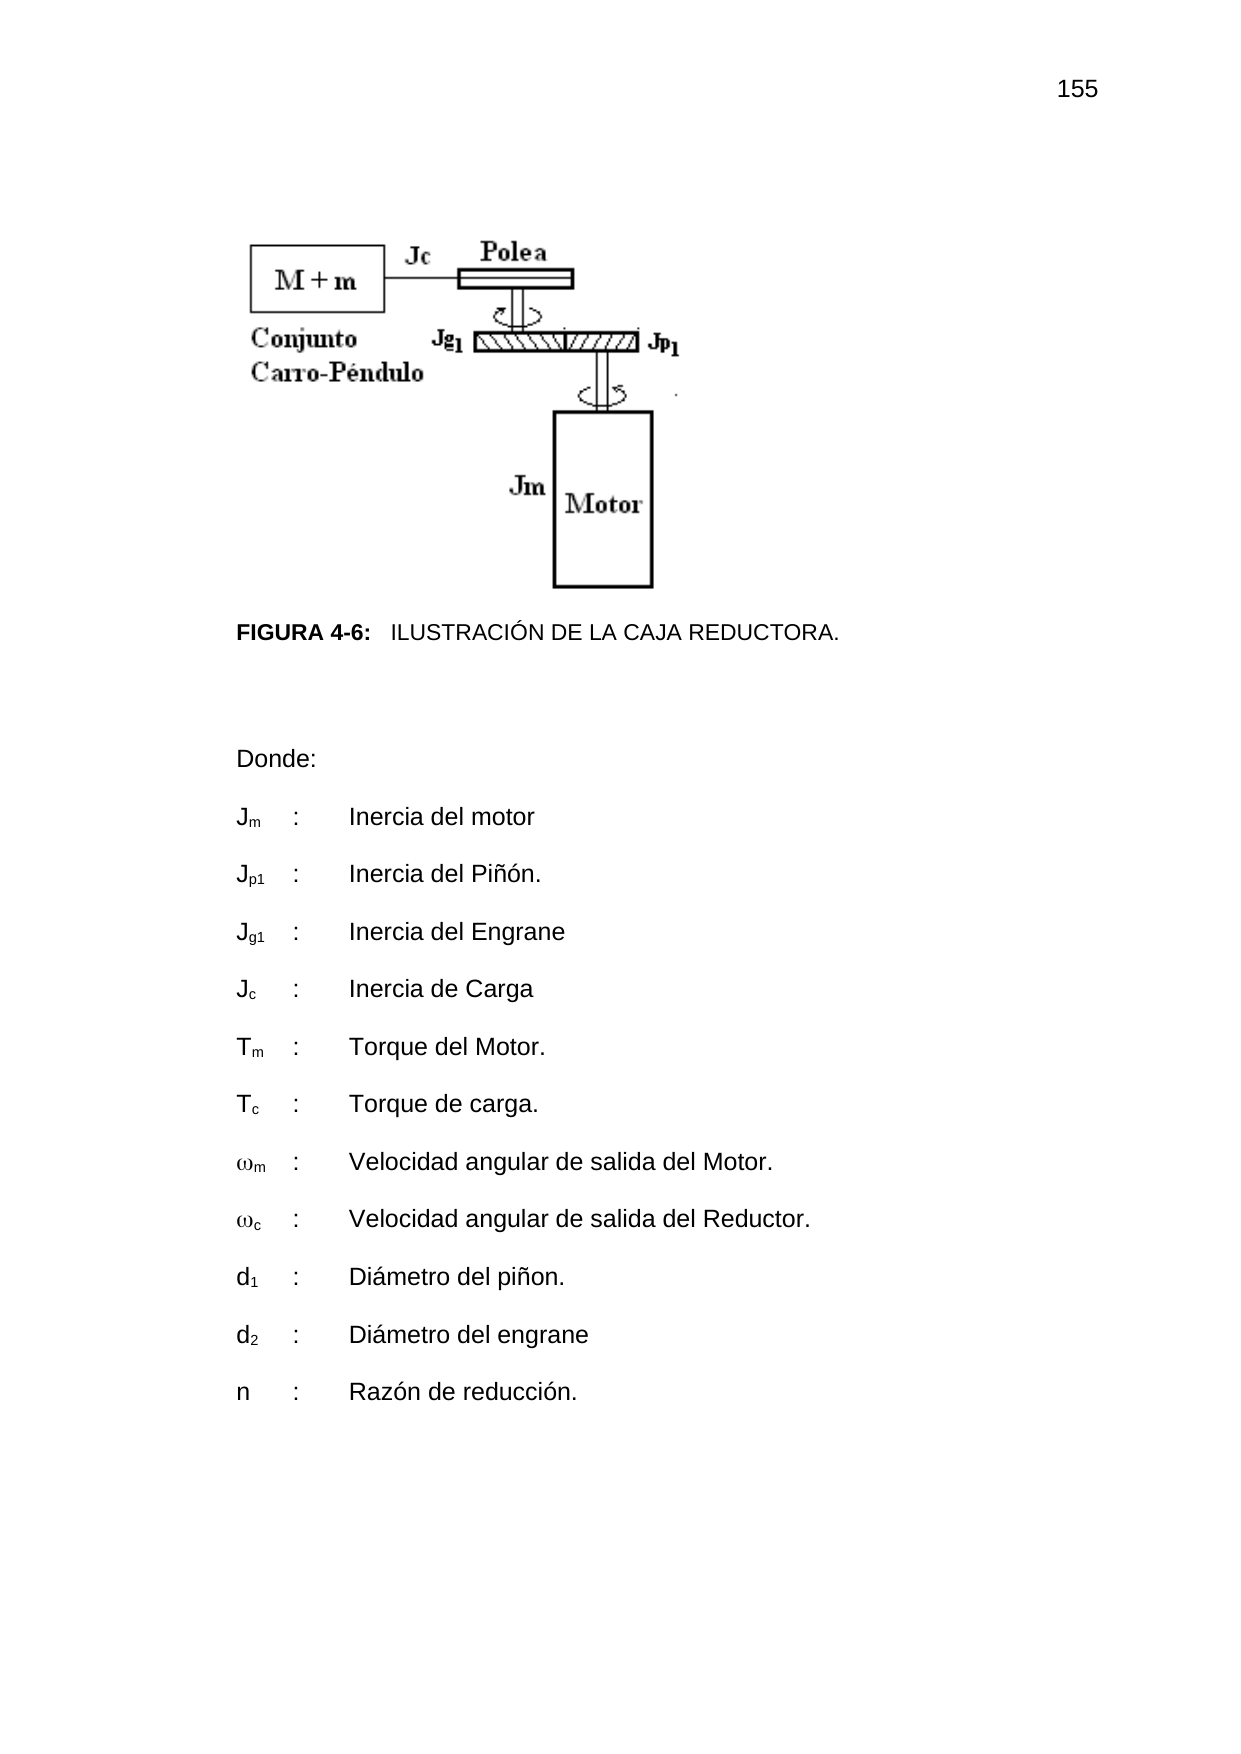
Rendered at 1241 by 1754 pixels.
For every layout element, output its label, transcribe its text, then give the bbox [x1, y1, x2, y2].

text Jc : Inercia de Carga [236, 974, 1098, 1003]
text d2 : Diámetro del engrane [236, 1319, 1098, 1348]
text Jg1 : Inercia del Engrane [236, 917, 1098, 945]
text Tc : Torque de carga. [236, 1089, 1098, 1118]
text m : Velocidad angular de salida del Motor. [236, 1147, 1098, 1176]
text Donde: [236, 744, 1098, 773]
text c : Velocidad angular de salida del Reductor. [236, 1204, 1098, 1233]
picture [236, 236, 690, 607]
text Jp1 : Inercia del Piñón. [236, 859, 1098, 888]
text d1 : Diámetro del piñon. [236, 1262, 1098, 1291]
text Tm : Torque del Motor. [236, 1032, 1098, 1060]
text FIGURA 4-6: ILUSTRACIÓN DE LA CAJA REDUCTORA. [236, 619, 1098, 645]
text n : Razón de reducción. [236, 1377, 1098, 1406]
text Jm : Inercia del motor [236, 802, 1098, 830]
